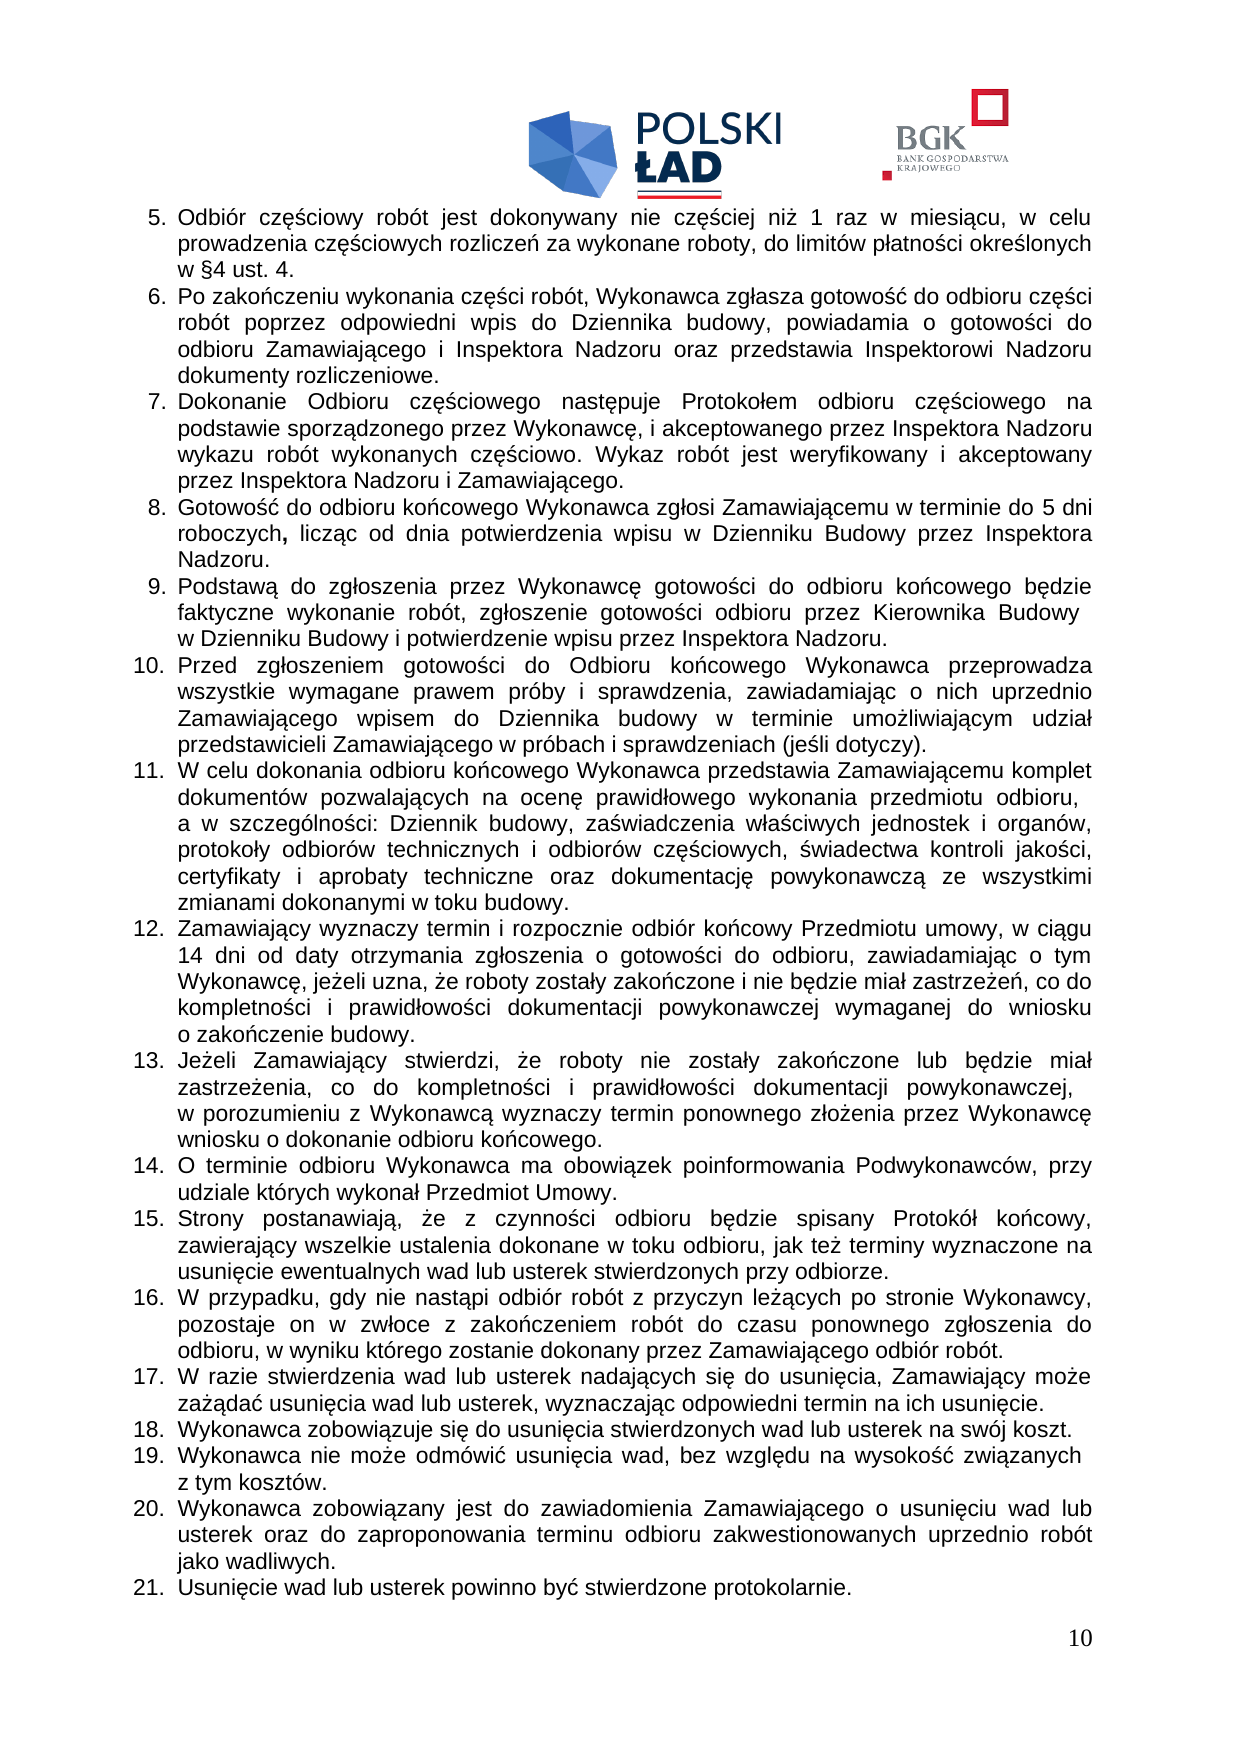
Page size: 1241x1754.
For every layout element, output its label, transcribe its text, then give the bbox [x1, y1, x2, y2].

list W przypadku, gdy nie nastąpi odbiór robót z przyczyn leżących po stronie Wykonawcy, pozostaje on w zwłoce z zakończeniem robót do czasu ponownego zgłoszenia do odbioru, w wyniku którego zostanie dokonany przez Zamawiającego odbiór robót. [133, 1284, 1093, 1363]
picture [528, 111, 781, 199]
picture [803, 73, 1087, 196]
list Usunięcie wad lub usterek powinno być stwierdzone protokolarnie. [133, 1574, 1093, 1601]
list Strony postanawiają, że z czynności odbioru będzie spisany Protokół końcowy, zawierający wszelkie ustalenia dokonane w toku odbioru, jak też terminy wyznaczone na usunięcie ewentualnych wad lub usterek stwierdzonych przy odbiorze. [133, 1205, 1093, 1284]
list Po zakończeniu wykonania części robót, Wykonawca zgłasza gotowość do odbioru części robót poprzez odpowiedni wpis do Dziennika budowy, powiadamia o gotowości do odbioru Zamawiającego i Inspektora Nadzoru oraz przedstawia Inspektorowi Nadzoru dokumenty rozliczeniowe. [148, 283, 1093, 388]
list Gotowość do odbioru końcowego Wykonawca zgłosi Zamawiającemu w terminie do 5 dni roboczych, licząc od dnia potwierdzenia wpisu w Dzienniku Budowy przez Inspektora Nadzoru. [148, 494, 1093, 573]
list Podstawą do zgłoszenia przez Wykonawcę gotowości do odbioru końcowego będzie faktyczne wykonanie robót, zgłoszenie gotowości odbioru przez Kierownika Budowy w Dzienniku Budowy i potwierdzenie wpisu przez Inspektora Nadzoru. [148, 573, 1093, 652]
list O terminie odbioru Wykonawca ma obowiązek poinformowania Podwykonawców, przy udziale których wykonał Przedmiot Umowy. [133, 1152, 1093, 1205]
list Wykonawca zobowiązany jest do zawiadomienia Zamawiającego o usunięciu wad lub usterek oraz do zaproponowania terminu odbioru zakwestionowanych uprzednio robót jako wadliwych. [133, 1495, 1093, 1574]
list Jeżeli Zamawiający stwierdzi, że roboty nie zostały zakończone lub będzie miał zastrzeżenia, co do kompletności i prawidłowości dokumentacji powykonawczej, w porozumieniu z Wykonawcą wyznaczy termin ponownego złożenia przez Wykonawcę wniosku o dokonanie odbioru końcowego. [133, 1047, 1093, 1152]
list Przed zgłoszeniem gotowości do Odbioru końcowego Wykonawca przeprowadza wszystkie wymagane prawem próby i sprawdzenia, zawiadamiając o nich uprzednio Zamawiającego wpisem do Dziennika budowy w terminie umożliwiającym udział przedstawicieli Zamawiającego w próbach i sprawdzeniach (jeśli dotyczy). [133, 652, 1093, 757]
list W celu dokonania odbioru końcowego Wykonawca przedstawia Zamawiającemu komplet dokumentów pozwalających na ocenę prawidłowego wykonania przedmiotu odbioru, a w szczególności: Dziennik budowy, zaświadczenia właściwych jednostek i organów, protokoły odbiorów technicznych i odbiorów częściowych, świadectwa kontroli jakości, certyfikaty i aprobaty techniczne oraz dokumentację powykonawczą ze wszystkimi zmianami dokonanymi w toku budowy. [133, 757, 1093, 915]
list Wykonawca zobowiązuje się do usunięcia stwierdzonych wad lub usterek na swój koszt. [133, 1416, 1093, 1442]
list Wykonawca nie może odmówić usunięcia wad, bez względu na wysokość związanych z tym kosztów. [133, 1442, 1093, 1495]
list Dokonanie Odbioru częściowego następuje Protokołem odbioru częściowego na podstawie sporządzonego przez Wykonawcę, i akceptowanego przez Inspektora Nadzoru wykazu robót wykonanych częściowo. Wykaz robót jest weryfikowany i akceptowany przez Inspektora Nadzoru i Zamawiającego. [148, 388, 1093, 494]
list Zamawiający wyznaczy termin i rozpocznie odbiór końcowy Przedmiotu umowy, w ciągu 14 dni od daty otrzymania zgłoszenia o gotowości do odbioru, zawiadamiając o tym Wykonawcę, jeżeli uzna, że roboty zostały zakończone i nie będzie miał zastrzeżeń, co do kompletności i prawidłowości dokumentacji powykonawczej wymaganej do wniosku o zakończenie budowy. [133, 915, 1093, 1047]
list Odbiór częściowy robót jest dokonywany nie częściej niż 1 raz w miesiącu, w celu prowadzenia częściowych rozliczeń za wykonane roboty, do limitów płatności określonych w §4 ust. 4. [148, 204, 1093, 283]
list W razie stwierdzenia wad lub usterek nadających się do usunięcia, Zamawiający może zażądać usunięcia wad lub usterek, wyznaczając odpowiedni termin na ich usunięcie. [133, 1363, 1093, 1416]
